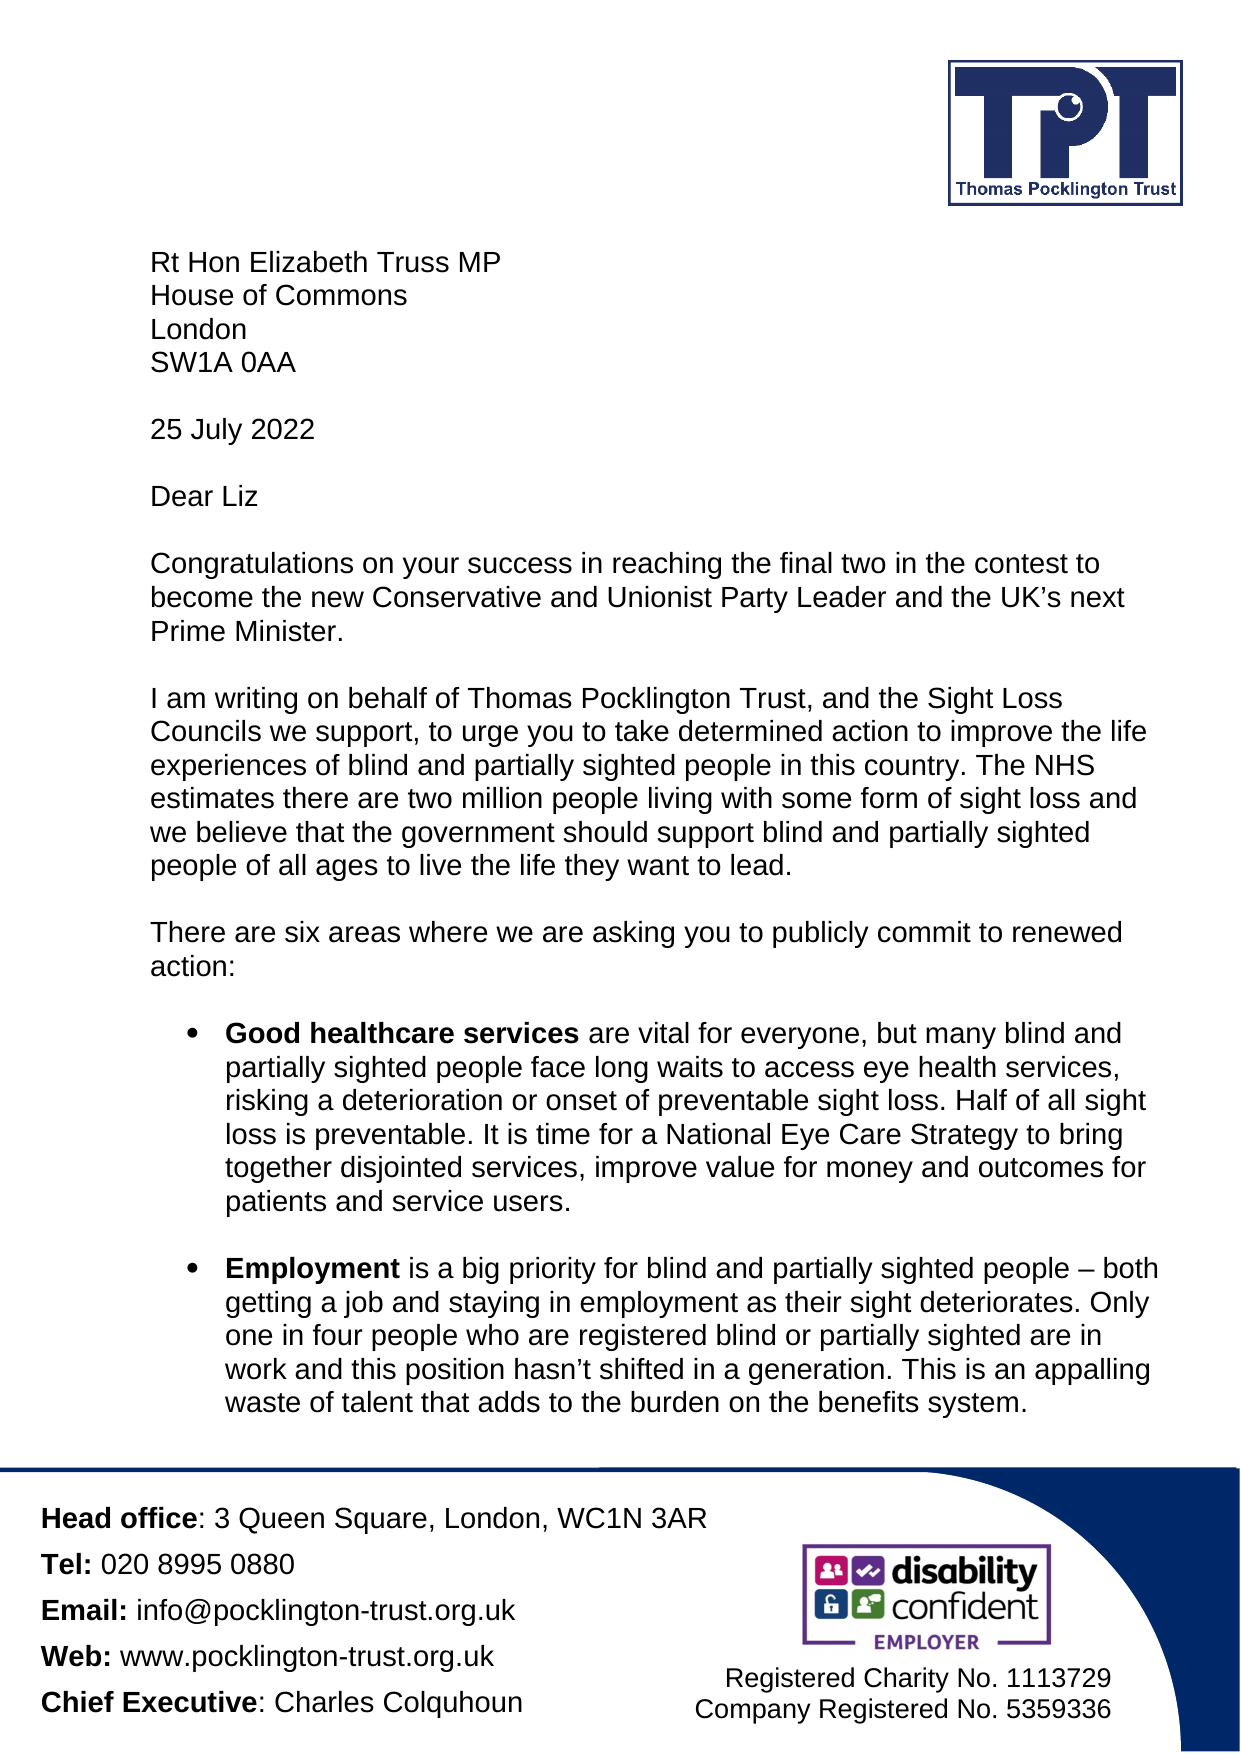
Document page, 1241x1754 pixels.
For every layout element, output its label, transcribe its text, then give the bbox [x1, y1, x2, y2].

list Employment is a big priority for blind and partially sighted people – both getting a job and staying in employment as their sight deteriorates. Only one in four people who are registered blind or partially sighted are in work and this position hasn’t shifted in a generation. This is an appalling waste of talent that adds to the burden on the benefits system. [187, 1251, 1167, 1419]
picture [801, 1541, 1053, 1654]
text 25 July 2022 [150, 412, 1167, 446]
text Congratulations on your success in reaching the final two in the contest to become the new Conservative and Unionist Party Leader and the UK’s next Prime Minister. [150, 546, 1167, 647]
text There are six areas where we are asking you to publicly commit to renewed action: [150, 915, 1167, 982]
text Rt Hon Elizabeth Truss MP [150, 244, 1167, 278]
text House of Commons [150, 278, 1167, 312]
text SW1A 0AA [150, 345, 1167, 379]
list Good healthcare services are vital for everyone, but many blind and partially sighted people face long waits to access eye health services, risking a deterioration or onset of preventable sight loss. Half of all sight loss is preventable. It is time for a National Eye Care Strategy to bring together disjointed services, improve value for money and outcomes for patients and service users. [187, 1016, 1167, 1217]
picture [946, 58, 1184, 207]
text I am writing on behalf of Thomas Pocklington Trust, and the Sight Loss Councils we support, to urge you to take determined action to improve the life experiences of blind and partially sighted people in this country. The NHS estimates there are two million people living with some form of sight loss and we believe that the government should support blind and partially sighted people of all ages to live the life they want to lead. [150, 681, 1167, 882]
text London [150, 312, 1167, 345]
text Dear Liz [150, 479, 1167, 513]
